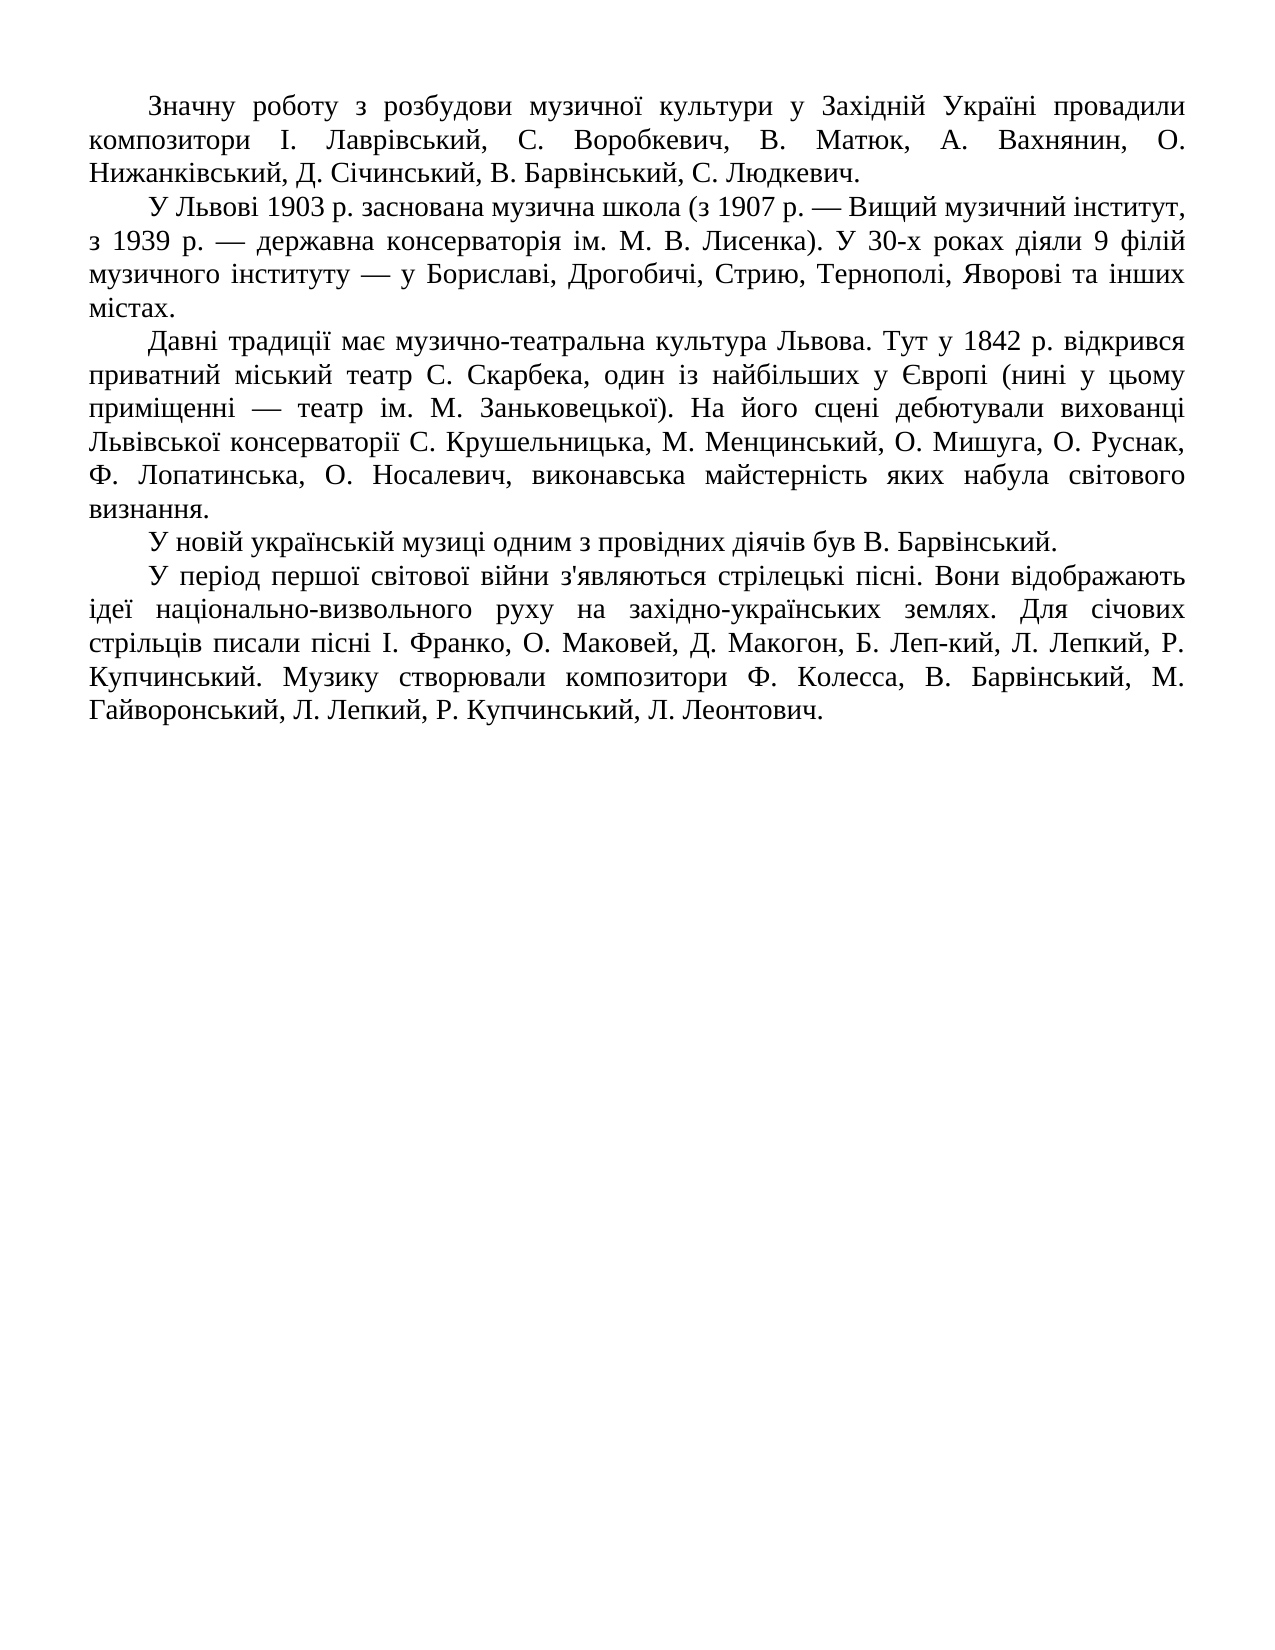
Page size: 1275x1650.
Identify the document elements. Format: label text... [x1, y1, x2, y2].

text Давні традиції має музично-театральна культура Львова. Тут у 1842 р. відкрився приватний міський театр С. Скарбека, один із найбільших у Європі (нині у цьому приміщенні — театр ім. М. Заньковецької). На його сцені дебютували вихованці Львівської консерваторії С. Крушельницька, М. Менцинський, О. Мишуга, О. Руснак, Ф. Лопатинська, О. Носалевич, виконавська майстерність яких набула світового визнання. [88, 323, 1186, 524]
text У період першої світової війни з'являються стрілецькі пісні. Вони відображають ідеї національно-визвольного руху на західно-українських землях. Для січових стрільців писали пісні І. Франко, О. Маковей, Д. Макогон, Б. Леп-кий, Л. Лепкий, Р. Купчинський. Музику створювали композитори Ф. Колесса, В. Барвінський, М. Гайворонський, Л. Лепкий, Р. Купчинський, Л. Леонтович. [88, 558, 1186, 726]
text Значну роботу з розбудови музичної культури у Західній Україні провадили композитори І. Лаврівський, С. Воробкевич, В. Матюк, А. Вахнянин, О. Нижанківський, Д. Січинський, В. Барвінський, С. Людкевич. [88, 88, 1186, 189]
text У Львові 1903 р. заснована музична школа (з 1907 р. — Вищий музичний інститут, з 1939 р. — державна консерваторія ім. М. В. Лисенка). У 30-х роках діяли 9 філій музичного інституту — у Бориславі, Дрогобичі, Стрию, Тернополі, Яворові та інших містах. [88, 189, 1186, 323]
text У новій українській музиці одним з провідних діячів був В. Барвінський. [88, 524, 1186, 558]
